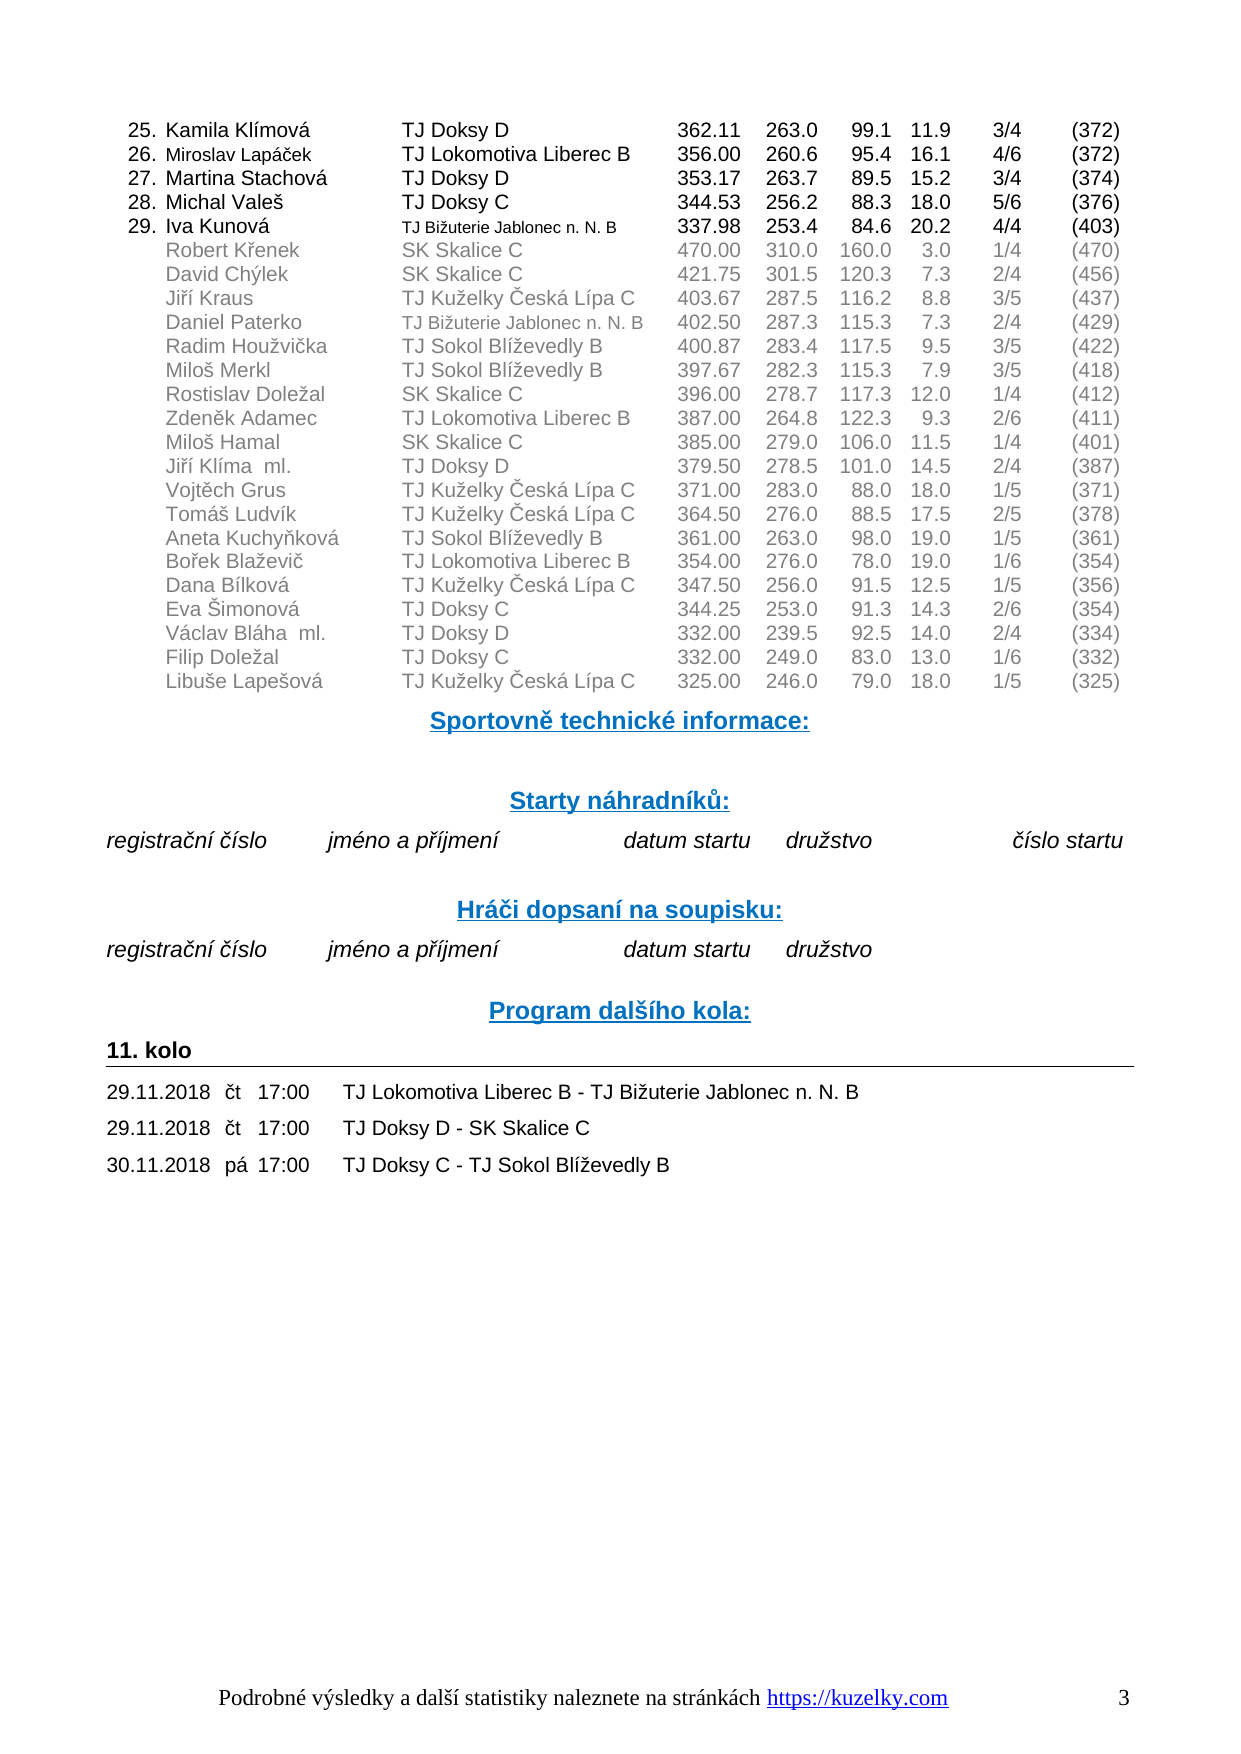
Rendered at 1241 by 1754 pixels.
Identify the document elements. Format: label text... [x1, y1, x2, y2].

text Zdeněk Adamec TJ Lokomotiva Liberec B 387.00 264.8 122.3 9.3 2/6 (411) [106, 406, 1134, 429]
text Jiří Klíma ml. TJ Doksy D 379.50 278.5 101.0 14.5 2/4 (387) [106, 453, 1134, 477]
text 30.11.2018 pá 17:00 TJ Doksy C - TJ Sokol Blíževedly B [106, 1152, 1134, 1176]
text Tomáš Ludvík TJ Kuželky Česká Lípa C 364.50 276.0 88.5 17.5 2/5 (378) [106, 501, 1134, 525]
text Filip Doležal TJ Doksy C 332.00 249.0 83.0 13.0 1/6 (332) [106, 645, 1134, 669]
text Václav Bláha ml. TJ Doksy D 332.00 239.5 92.5 14.0 2/4 (334) [106, 621, 1134, 645]
text 29.11.2018 čt 17:00 TJ Doksy D - SK Skalice C [106, 1116, 1134, 1140]
text Miloš Merkl TJ Sokol Blíževedly B 397.67 282.3 115.3 7.9 3/5 (418) [106, 358, 1134, 382]
text Rostislav Doležal SK Skalice C 396.00 278.7 117.3 12.0 1/4 (412) [106, 382, 1134, 406]
text 26. Miroslav Lapáček TJ Lokomotiva Liberec B 356.00 260.6 95.4 16.1 4/6 (372) [106, 142, 1134, 166]
text Bořek Blaževič TJ Lokomotiva Liberec B 354.00 276.0 78.0 19.0 1/6 (354) [106, 549, 1134, 573]
text Program dalšího kola: [94, 996, 1145, 1025]
text 27. Martina Stachová TJ Doksy D 353.17 263.7 89.5 15.2 3/4 (374) [106, 166, 1134, 190]
text Daniel Paterko TJ Bižuterie Jablonec n. N. B 402.50 287.3 115.3 7.3 2/4 (429) [106, 310, 1134, 334]
text 25. Kamila Klímová TJ Doksy D 362.11 263.0 99.1 11.9 3/4 (372) [106, 118, 1134, 142]
text Robert Křenek SK Skalice C 470.00 310.0 160.0 3.0 1/4 (470) [106, 238, 1134, 262]
text Vojtěch Grus TJ Kuželky Česká Lípa C 371.00 283.0 88.0 18.0 1/5 (371) [106, 477, 1134, 501]
text registrační číslo jméno a příjmení datum startu družstvo [106, 936, 1134, 962]
text Jiří Kraus TJ Kuželky Česká Lípa C 403.67 287.5 116.2 8.8 3/5 (437) [106, 286, 1134, 310]
text Miloš Hamal SK Skalice C 385.00 279.0 106.0 11.5 1/4 (401) [106, 429, 1134, 453]
text registrační číslo jméno a příjmení datum startu družstvo číslo startu [106, 827, 1134, 853]
text Radim Houžvička TJ Sokol Blíževedly B 400.87 283.4 117.5 9.5 3/5 (422) [106, 334, 1134, 358]
text Libuše Lapešová TJ Kuželky Česká Lípa C 325.00 246.0 79.0 18.0 1/5 (325) [106, 669, 1134, 693]
text Hráči dopsaní na soupisku: [94, 866, 1145, 923]
text 29.11.2018 čt 17:00 TJ Lokomotiva Liberec B - TJ Bižuterie Jablonec n. N. B [106, 1079, 1134, 1103]
text 11. kolo [106, 1037, 1134, 1066]
text 28. Michal Valeš TJ Doksy C 344.53 256.2 88.3 18.0 5/6 (376) [106, 190, 1134, 214]
text David Chýlek SK Skalice C 421.75 301.5 120.3 7.3 2/4 (456) [106, 262, 1134, 286]
text Aneta Kuchyňková TJ Sokol Blíževedly B 361.00 263.0 98.0 19.0 1/5 (361) [106, 525, 1134, 549]
text Sportovně technické informace: [94, 706, 1145, 734]
text Dana Bílková TJ Kuželky Česká Lípa C 347.50 256.0 91.5 12.5 1/5 (356) [106, 573, 1134, 597]
text 29. Iva Kunová TJ Bižuterie Jablonec n. N. B 337.98 253.4 84.6 20.2 4/4 (403) [106, 214, 1134, 238]
text Eva Šimonová TJ Doksy C 344.25 253.0 91.3 14.3 2/6 (354) [106, 597, 1134, 621]
text Starty náhradníků: [94, 786, 1145, 814]
